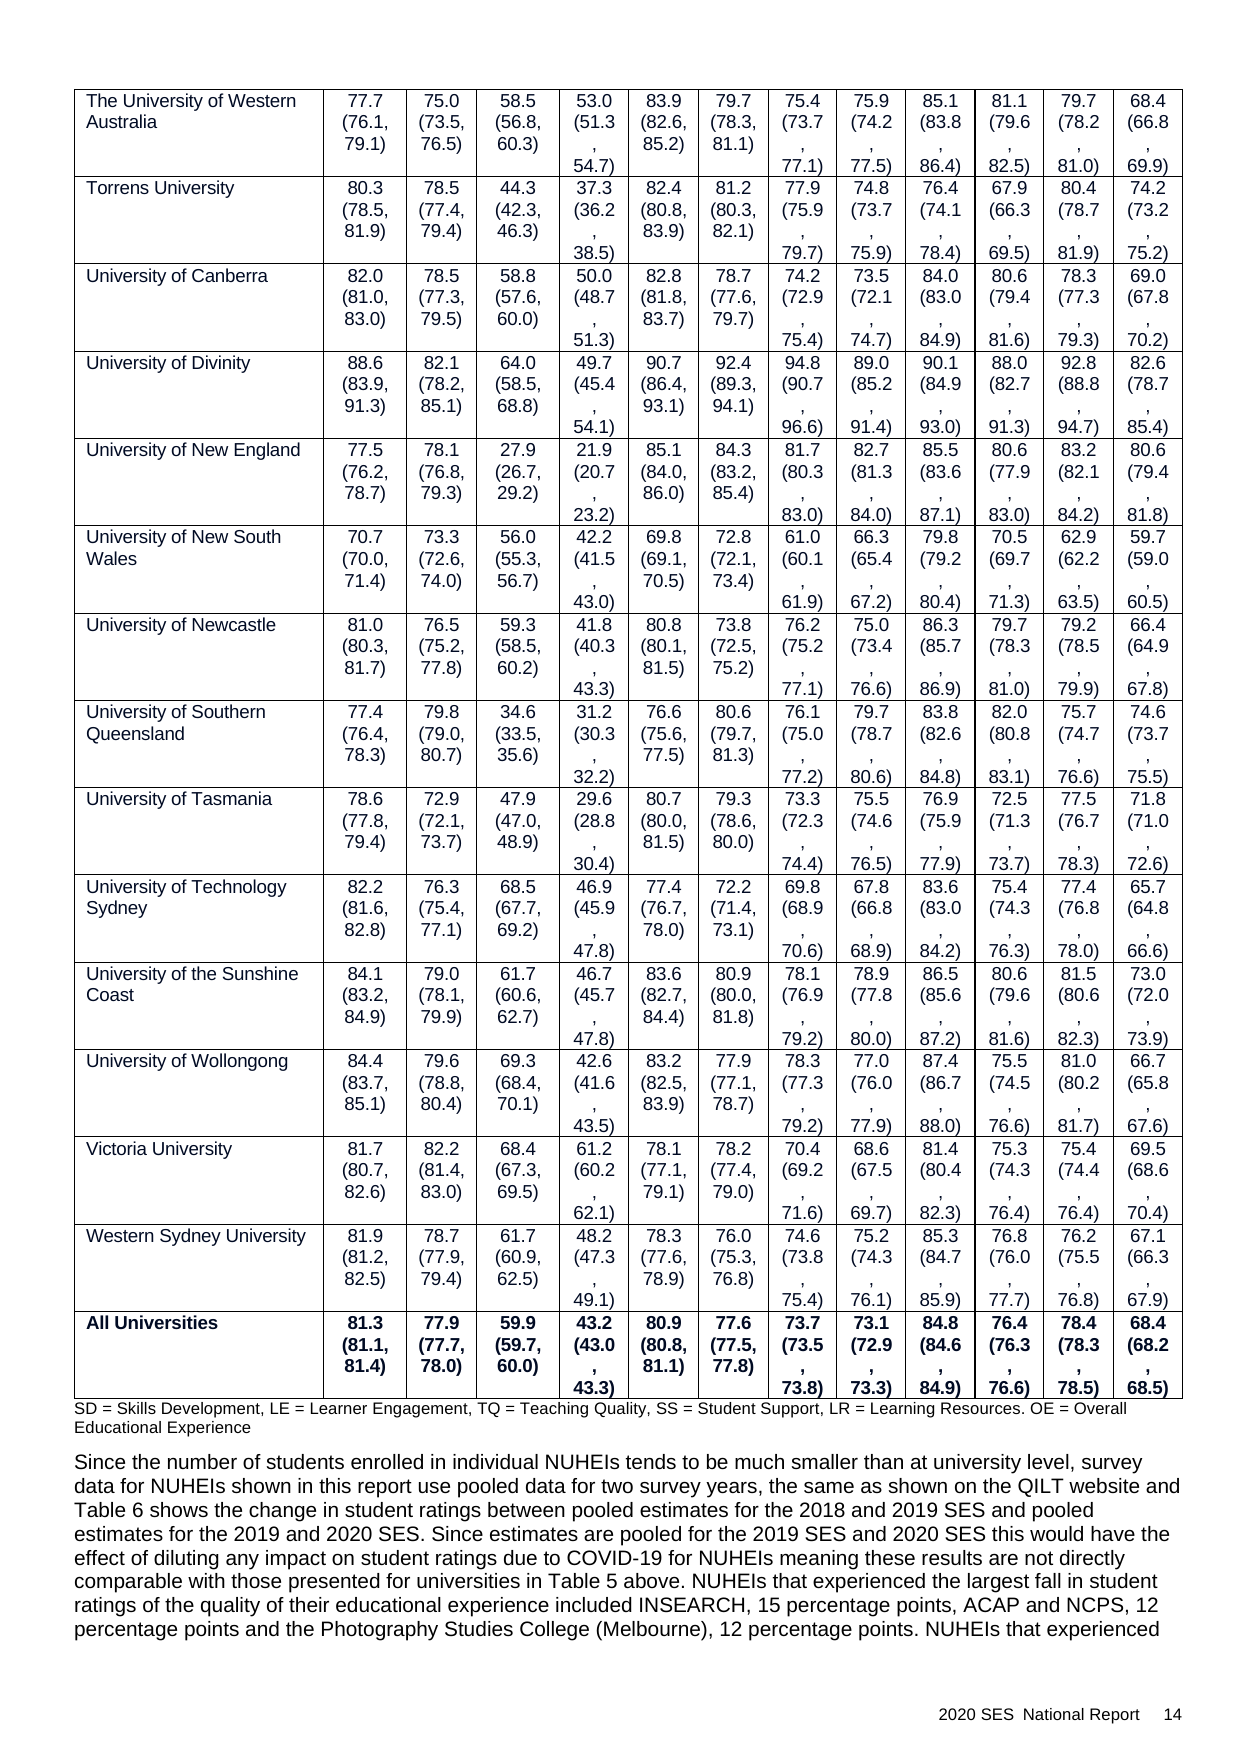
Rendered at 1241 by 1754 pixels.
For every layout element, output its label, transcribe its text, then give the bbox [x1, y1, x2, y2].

table_cell 61.0 (60.1, 61.9) [769, 526, 836, 612]
table_cell 75.4 (74.4, 76.4) [1044, 1137, 1113, 1223]
table_cell 73.7 (73.5, 73.8) [769, 1312, 836, 1398]
table_cell 46.9 (45.9, 47.8) [560, 875, 628, 962]
table_cell 76.2 (75.2, 77.1) [769, 614, 836, 700]
table_cell 64.0 (58.5, 68.8) [477, 352, 559, 438]
table_cell Victoria University [75, 1137, 323, 1223]
table_cell 81.4 (80.4, 82.3) [906, 1137, 974, 1223]
table_cell 81.7 (80.7, 82.6) [324, 1137, 406, 1223]
table_cell 68.4 (67.3, 69.5) [477, 1137, 559, 1223]
table_cell Western Sydney University [75, 1225, 323, 1311]
table_cell 72.8 (72.1, 73.4) [699, 526, 768, 612]
table_cell 37.3 (36.2, 38.5) [560, 177, 628, 263]
table_cell 78.3 (77.3, 79.3) [1044, 264, 1113, 351]
table_cell 61.2 (60.2, 62.1) [560, 1137, 628, 1223]
table_cell University of Technology Sydney [75, 875, 323, 962]
table_cell 77.6 (77.5, 77.8) [699, 1312, 768, 1398]
table_cell University of New England [75, 439, 323, 525]
table_cell 80.6 (79.4, 81.6) [976, 264, 1043, 351]
table_cell 82.2 (81.4, 83.0) [407, 1137, 476, 1223]
table_cell 31.2 (30.3, 32.2) [560, 701, 628, 787]
table_cell 87.4 (86.7, 88.0) [906, 1050, 974, 1136]
table_cell 85.1 (83.8, 86.4) [906, 90, 974, 176]
table_cell Torrens University [75, 177, 323, 263]
table_cell 78.3 (77.6, 78.9) [629, 1225, 698, 1311]
table_cell 79.2 (78.5, 79.9) [1044, 614, 1113, 700]
table_cell 74.2 (73.2, 75.2) [1114, 177, 1182, 263]
table_cell 76.4 (76.3, 76.6) [976, 1312, 1043, 1398]
table_cell 69.5 (68.6, 70.4) [1114, 1137, 1182, 1223]
table_cell 94.8 (90.7, 96.6) [769, 352, 836, 438]
table_cell 81.9 (81.2, 82.5) [324, 1225, 406, 1311]
table_cell 58.8 (57.6, 60.0) [477, 264, 559, 351]
table_cell 85.5 (83.6, 87.1) [906, 439, 974, 525]
table_cell 83.2 (82.5, 83.9) [629, 1050, 698, 1136]
table_cell 75.5 (74.5, 76.6) [976, 1050, 1043, 1136]
table_cell The University of Western Australia [75, 90, 323, 176]
table_cell 43.2 (43.0, 43.3) [560, 1312, 628, 1398]
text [74, 1450, 1182, 1642]
table_cell 58.5 (56.8, 60.3) [477, 90, 559, 176]
table_cell 56.0 (55.3, 56.7) [477, 526, 559, 612]
table_cell 81.7 (80.3, 83.0) [769, 439, 836, 525]
table_cell 82.0 (80.8, 83.1) [976, 701, 1043, 787]
table_cell 80.3 (78.5, 81.9) [324, 177, 406, 263]
table_cell 81.0 (80.2, 81.7) [1044, 1050, 1113, 1136]
table_cell 77.9 (77.7, 78.0) [407, 1312, 476, 1398]
table_cell 81.0 (80.3, 81.7) [324, 614, 406, 700]
table_cell 62.9 (62.2, 63.5) [1044, 526, 1113, 612]
table_cell 78.1 (76.8, 79.3) [407, 439, 476, 525]
table_cell 61.7 (60.6, 62.7) [477, 963, 559, 1049]
table_cell 76.8 (76.0, 77.7) [976, 1225, 1043, 1311]
table_cell 69.8 (69.1, 70.5) [629, 526, 698, 612]
table_cell University of Canberra [75, 264, 323, 351]
table_cell 74.8 (73.7, 75.9) [837, 177, 905, 263]
table_cell 42.2 (41.5, 43.0) [560, 526, 628, 612]
table_cell 41.8 (40.3, 43.3) [560, 614, 628, 700]
table_cell 80.9 (80.0, 81.8) [699, 963, 768, 1049]
table_cell 78.1 (77.1, 79.1) [629, 1137, 698, 1223]
table_cell University of Tasmania [75, 788, 323, 874]
table_cell 29.6 (28.8, 30.4) [560, 788, 628, 874]
table_cell 90.1 (84.9, 93.0) [906, 352, 974, 438]
table_cell 81.3 (81.1, 81.4) [324, 1312, 406, 1398]
table_cell 78.1 (76.9, 79.2) [769, 963, 836, 1049]
table_cell 73.1 (72.9, 73.3) [837, 1312, 905, 1398]
table_cell University of Divinity [75, 352, 323, 438]
table_cell 85.1 (84.0, 86.0) [629, 439, 698, 525]
table_cell 70.5 (69.7, 71.3) [976, 526, 1043, 612]
table_cell 82.1 (78.2, 85.1) [407, 352, 476, 438]
table_cell 83.2 (82.1, 84.2) [1044, 439, 1113, 525]
table_cell 68.6 (67.5, 69.7) [837, 1137, 905, 1223]
table_cell 83.6 (83.0, 84.2) [906, 875, 974, 962]
table_cell 79.7 (78.7, 80.6) [837, 701, 905, 787]
table_cell 21.9 (20.7, 23.2) [560, 439, 628, 525]
table_cell 79.8 (79.2, 80.4) [906, 526, 974, 612]
table_cell 82.7 (81.3, 84.0) [837, 439, 905, 525]
table_cell 84.0 (83.0, 84.9) [906, 264, 974, 351]
table_cell 59.3 (58.5, 60.2) [477, 614, 559, 700]
table_cell 82.0 (81.0, 83.0) [324, 264, 406, 351]
text SD = Skills Development, LE = Learner Engagement, TQ = Teaching Quality, SS = Student Support, LR = Learning Resources. OE = Overall Educational Experience [74, 1399, 1182, 1437]
table_cell 78.7 (77.9, 79.4) [407, 1225, 476, 1311]
table_cell 69.3 (68.4, 70.1) [477, 1050, 559, 1136]
table_cell 77.0 (76.0, 77.9) [837, 1050, 905, 1136]
table_cell 78.3 (77.3, 79.2) [769, 1050, 836, 1136]
table_cell 53.0 (51.3, 54.7) [560, 90, 628, 176]
table_cell 75.9 (74.2, 77.5) [837, 90, 905, 176]
table_cell 61.7 (60.9, 62.5) [477, 1225, 559, 1311]
table_cell 88.6 (83.9, 91.3) [324, 352, 406, 438]
table_cell 68.4 (66.8, 69.9) [1114, 90, 1182, 176]
table_cell 78.5 (77.4, 79.4) [407, 177, 476, 263]
table_cell 59.7 (59.0, 60.5) [1114, 526, 1182, 612]
table_cell 69.8 (68.9, 70.6) [769, 875, 836, 962]
table_cell 83.8 (82.6, 84.8) [906, 701, 974, 787]
table_cell 90.7 (86.4, 93.1) [629, 352, 698, 438]
table_cell 44.3 (42.3, 46.3) [477, 177, 559, 263]
table_cell 65.7 (64.8, 66.6) [1114, 875, 1182, 962]
table_cell 76.9 (75.9, 77.9) [906, 788, 974, 874]
table_cell 72.9 (72.1, 73.7) [407, 788, 476, 874]
table_cell 79.7 (78.3, 81.1) [699, 90, 768, 176]
table_cell 78.4 (78.3, 78.5) [1044, 1312, 1113, 1398]
table_cell 78.7 (77.6, 79.7) [699, 264, 768, 351]
table_cell 70.7 (70.0, 71.4) [324, 526, 406, 612]
table_cell 50.0 (48.7, 51.3) [560, 264, 628, 351]
table_cell 78.5 (77.3, 79.5) [407, 264, 476, 351]
table_cell 75.2 (74.3, 76.1) [837, 1225, 905, 1311]
table_cell 80.8 (80.1, 81.5) [629, 614, 698, 700]
table_cell University of the Sunshine Coast [75, 963, 323, 1049]
table_cell 82.6 (78.7, 85.4) [1114, 352, 1182, 438]
table_cell 84.8 (84.6, 84.9) [906, 1312, 974, 1398]
table_cell 83.9 (82.6, 85.2) [629, 90, 698, 176]
table_cell 72.2 (71.4, 73.1) [699, 875, 768, 962]
table_cell 92.4 (89.3, 94.1) [699, 352, 768, 438]
table_cell 48.2 (47.3, 49.1) [560, 1225, 628, 1311]
table_cell 66.7 (65.8, 67.6) [1114, 1050, 1182, 1136]
table_cell 84.3 (83.2, 85.4) [699, 439, 768, 525]
table_cell 66.4 (64.9, 67.8) [1114, 614, 1182, 700]
table_cell 75.5 (74.6, 76.5) [837, 788, 905, 874]
table_cell 73.3 (72.6, 74.0) [407, 526, 476, 612]
table_cell 68.4 (68.2, 68.5) [1114, 1312, 1182, 1398]
table_cell 84.4 (83.7, 85.1) [324, 1050, 406, 1136]
table_cell 68.5 (67.7, 69.2) [477, 875, 559, 962]
table_cell 73.5 (72.1, 74.7) [837, 264, 905, 351]
table_cell 77.5 (76.2, 78.7) [324, 439, 406, 525]
table_cell 73.0 (72.0, 73.9) [1114, 963, 1182, 1049]
table_cell 46.7 (45.7, 47.8) [560, 963, 628, 1049]
table_cell 75.7 (74.7, 76.6) [1044, 701, 1113, 787]
table_cell 77.4 (76.4, 78.3) [324, 701, 406, 787]
table_cell 49.7 (45.4, 54.1) [560, 352, 628, 438]
table_cell 83.6 (82.7, 84.4) [629, 963, 698, 1049]
table_cell University of New South Wales [75, 526, 323, 612]
table_cell 73.3 (72.3, 74.4) [769, 788, 836, 874]
table_cell 82.4 (80.8, 83.9) [629, 177, 698, 263]
table_cell 67.1 (66.3, 67.9) [1114, 1225, 1182, 1311]
table_cell 80.6 (77.9, 83.0) [976, 439, 1043, 525]
table_cell 84.1 (83.2, 84.9) [324, 963, 406, 1049]
table_cell All Universities [75, 1312, 323, 1398]
table_cell 82.2 (81.6, 82.8) [324, 875, 406, 962]
table_cell 76.6 (75.6, 77.5) [629, 701, 698, 787]
table_cell 81.2 (80.3, 82.1) [699, 177, 768, 263]
table_cell 80.7 (80.0, 81.5) [629, 788, 698, 874]
table_cell 78.9 (77.8, 80.0) [837, 963, 905, 1049]
table_cell 72.5 (71.3, 73.7) [976, 788, 1043, 874]
table_cell 82.8 (81.8, 83.7) [629, 264, 698, 351]
table_cell 69.0 (67.8, 70.2) [1114, 264, 1182, 351]
table_cell 86.3 (85.7, 86.9) [906, 614, 974, 700]
table_cell 81.1 (79.6, 82.5) [976, 90, 1043, 176]
table_cell 66.3 (65.4, 67.2) [837, 526, 905, 612]
table_cell 79.0 (78.1, 79.9) [407, 963, 476, 1049]
table_cell 76.2 (75.5, 76.8) [1044, 1225, 1113, 1311]
table_cell 79.3 (78.6, 80.0) [699, 788, 768, 874]
table_cell 77.9 (75.9, 79.7) [769, 177, 836, 263]
table_cell 77.7 (76.1, 79.1) [324, 90, 406, 176]
table_cell 79.6 (78.8, 80.4) [407, 1050, 476, 1136]
table_cell 75.4 (73.7, 77.1) [769, 90, 836, 176]
table_cell 67.9 (66.3, 69.5) [976, 177, 1043, 263]
table_cell 74.6 (73.8, 75.4) [769, 1225, 836, 1311]
table_cell University of Newcastle [75, 614, 323, 700]
table_cell 75.0 (73.5, 76.5) [407, 90, 476, 176]
table_cell 80.6 (79.7, 81.3) [699, 701, 768, 787]
table_cell 92.8 (88.8, 94.7) [1044, 352, 1113, 438]
table_cell 78.6 (77.8, 79.4) [324, 788, 406, 874]
table_cell 81.5 (80.6, 82.3) [1044, 963, 1113, 1049]
table_cell 75.4 (74.3, 76.3) [976, 875, 1043, 962]
table_cell 80.6 (79.4, 81.8) [1114, 439, 1182, 525]
table_cell 76.4 (74.1, 78.4) [906, 177, 974, 263]
table_cell 73.8 (72.5, 75.2) [699, 614, 768, 700]
table_cell 78.2 (77.4, 79.0) [699, 1137, 768, 1223]
table_cell 88.0 (82.7, 91.3) [976, 352, 1043, 438]
table_cell University of Southern Queensland [75, 701, 323, 787]
table_cell 74.2 (72.9, 75.4) [769, 264, 836, 351]
table_cell 76.1 (75.0, 77.2) [769, 701, 836, 787]
table_cell 80.4 (78.7, 81.9) [1044, 177, 1113, 263]
table_cell 74.6 (73.7, 75.5) [1114, 701, 1182, 787]
table_cell 76.0 (75.3, 76.8) [699, 1225, 768, 1311]
table_cell 76.3 (75.4, 77.1) [407, 875, 476, 962]
table_cell 79.7 (78.2, 81.0) [1044, 90, 1113, 176]
table_cell 71.8 (71.0, 72.6) [1114, 788, 1182, 874]
table_cell 80.9 (80.8, 81.1) [629, 1312, 698, 1398]
table_cell 76.5 (75.2, 77.8) [407, 614, 476, 700]
table_cell 47.9 (47.0, 48.9) [477, 788, 559, 874]
table_cell 89.0 (85.2, 91.4) [837, 352, 905, 438]
table_cell 77.9 (77.1, 78.7) [699, 1050, 768, 1136]
table_cell 79.8 (79.0, 80.7) [407, 701, 476, 787]
table_cell 75.3 (74.3, 76.4) [976, 1137, 1043, 1223]
table_cell 77.5 (76.7, 78.3) [1044, 788, 1113, 874]
table_cell 77.4 (76.8, 78.0) [1044, 875, 1113, 962]
table_cell 79.7 (78.3, 81.0) [976, 614, 1043, 700]
table_cell 34.6 (33.5, 35.6) [477, 701, 559, 787]
table_cell 67.8 (66.8, 68.9) [837, 875, 905, 962]
table_cell 27.9 (26.7, 29.2) [477, 439, 559, 525]
table_cell University of Wollongong [75, 1050, 323, 1136]
table_cell 75.0 (73.4, 76.6) [837, 614, 905, 700]
table_cell 70.4 (69.2, 71.6) [769, 1137, 836, 1223]
table_cell 80.6 (79.6, 81.6) [976, 963, 1043, 1049]
table_cell 59.9 (59.7, 60.0) [477, 1312, 559, 1398]
table_cell 85.3 (84.7, 85.9) [906, 1225, 974, 1311]
table_cell 77.4 (76.7, 78.0) [629, 875, 698, 962]
table_cell 86.5 (85.6, 87.2) [906, 963, 974, 1049]
table_cell 42.6 (41.6, 43.5) [560, 1050, 628, 1136]
